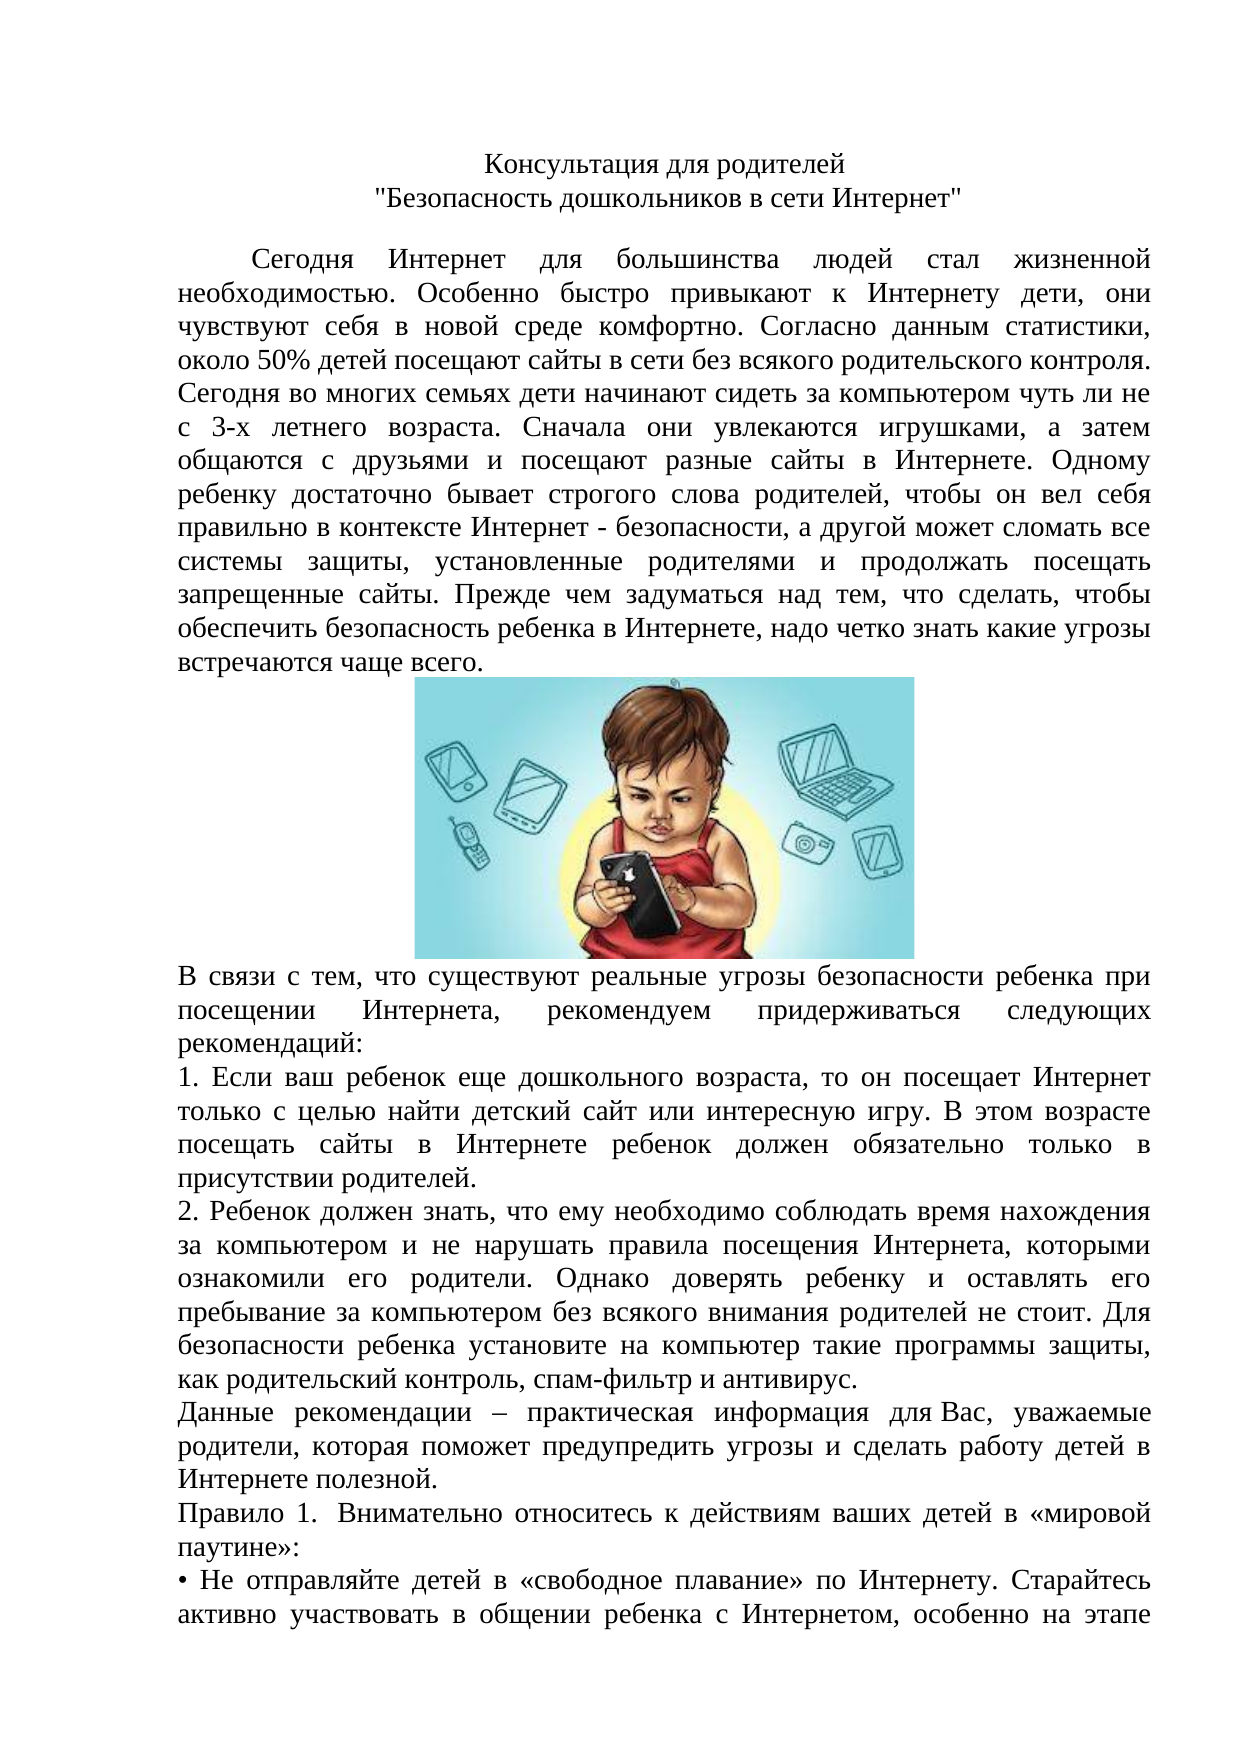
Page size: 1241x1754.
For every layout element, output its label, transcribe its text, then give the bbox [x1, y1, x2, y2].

text Сегодня Интернет для большинства людей стал жизненной необходимостью. Особенно быстро привыкают к Интернету дети, они чувствуют себя в новой среде комфортно. Согласно данным статистики, около 50% детей посещают сайты в сети без всякого родительского контроля. Сегодня во многих семьях дети начинают сидеть за компьютером чуть ли не с 3-х летнего возраста. Сначала они увлекаются игрушками, а затем общаются с друзьями и посещают разные сайты в Интернете. Одному ребенку достаточно бывает строгого слова родителей, чтобы он вел себя правильно в контексте Интернет - безопасности, а другой может сломать все системы защиты, установленные родителями и продолжать посещать запрещенные сайты. Прежде чем задуматься над тем, что сделать, чтобы обеспечить безопасность ребенка в Интернете, надо четко знать какие угрозы встречаются чаще всего. [177, 241, 1152, 677]
picture [414, 677, 915, 959]
text В связи с тем, что существуют реальные угрозы безопасности ребенка при посещении Интернета, рекомендуем придерживаться следующих рекомендаций: [177, 958, 1152, 1059]
text Данные рекомендации – практическая информация для Вас, уважаемые родители, которая поможет предупредить угрозы и сделать работу детей в Интернете полезной. [177, 1394, 1152, 1495]
text 1. Если ваш ребенок еще дошкольного возраста, то он посещает Интернет только с целью найти детский сайт или интересную игру. В этом возрасте посещать сайты в Интернете ребенок должен обязательно только в присутствии родителей. [177, 1059, 1152, 1193]
text "Безопасность дошкольников в сети Интернет" [177, 180, 1152, 213]
text 2. Ребенок должен знать, что ему необходимо соблюдать время нахождения за компьютером и не нарушать правила посещения Интернета, которыми ознакомили его родители. Однако доверять ребенку и оставлять его пребывание за компьютером без всякого внимания родителей не стоит. Для безопасности ребенка установите на компьютер такие программы защиты, как родительский контроль, спам-фильтр и антивирус. [177, 1193, 1152, 1394]
text Консультация для родителей [177, 146, 1152, 180]
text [177, 1562, 1152, 1629]
text Правило 1. Внимательно относитесь к действиям ваших детей в «мировой паутине»: [177, 1495, 1152, 1562]
